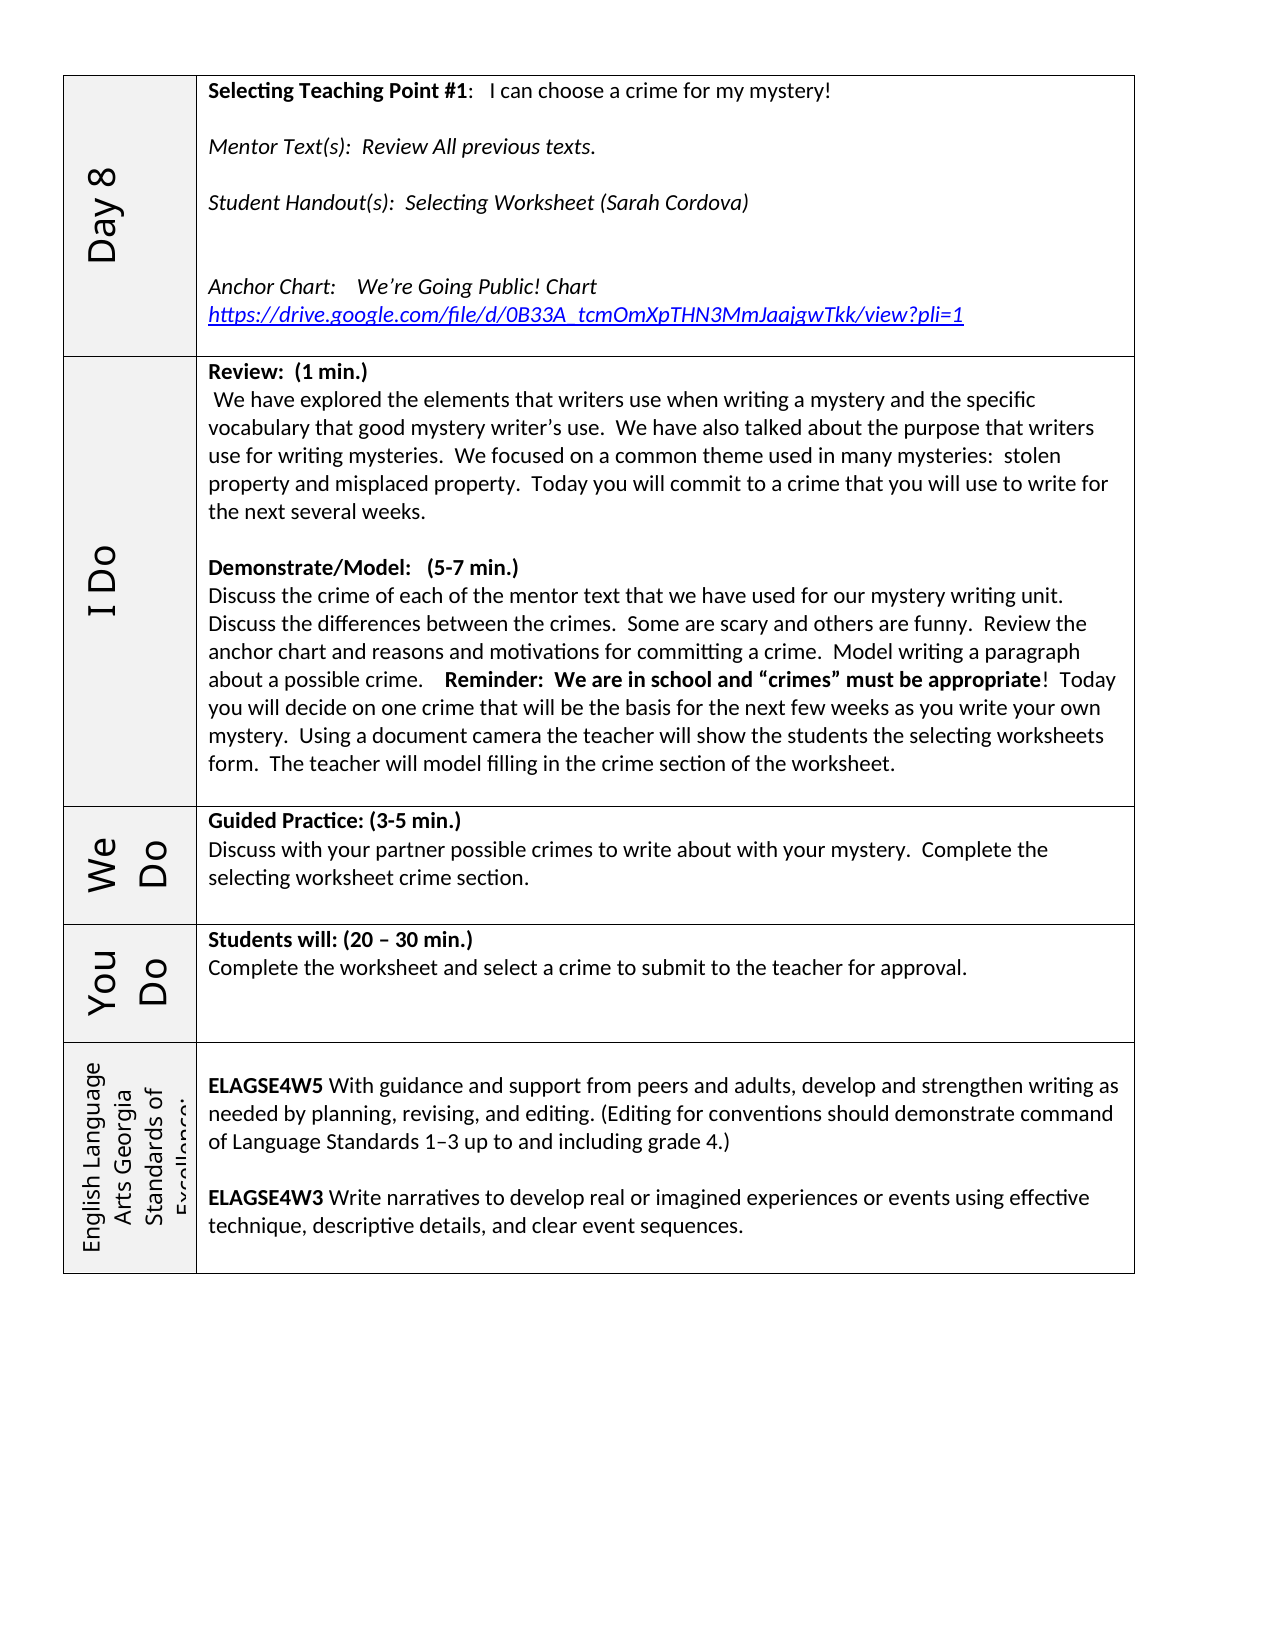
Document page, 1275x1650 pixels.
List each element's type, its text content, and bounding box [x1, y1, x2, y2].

table_cell ELAGSE4W5 With guidance and support from peers and adults, develop and strengthen writing as needed by planning, revising, and editing. (Editing for conventions should demonstrate command of Language Standards 1–3 up to and including grade 4.) ELAGSE4W3 Write narratives to develop real or imagined experiences or events using effective technique, descriptive details, and clear event sequences. [197, 1043, 1134, 1272]
table_cell English Language Arts Georgia Standards of Excellence: [64, 1043, 196, 1272]
table_cell Selecting Teaching Point #1: I can choose a crime for my mystery! Mentor Text(s): Review All previous texts. Student Handout(s): Selecting Worksheet (Sarah Cordova) Anchor Chart: We’re Going Public! Chart https://drive.google.com/file/d/0B33A_tcmOmXpTHN3MmJaajgwTkk/view?pli=1 [197, 76, 1134, 356]
table_cell Day 8 [64, 76, 196, 356]
table_cell You Do [64, 925, 196, 1042]
table_cell Students will: (20 – 30 min.) Complete the worksheet and select a crime to submit to the teacher for approval. [197, 925, 1134, 1042]
table_cell I Do [64, 357, 196, 806]
table_cell We Do [64, 807, 196, 924]
table_cell Guided Practice: (3-5 min.) Discuss with your partner possible crimes to write about with your mystery. Complete the selecting worksheet crime section. [197, 807, 1134, 924]
table_cell Review: (1 min.) We have explored the elements that writers use when writing a mystery and the specific vocabulary that good mystery writer’s use. We have also talked about the purpose that writers use for writing mysteries. We focused on a common theme used in many mysteries: stolen property and misplaced property. Today you will commit to a crime that you will use to write for the next several weeks. Demonstrate/Model: (5-7 min.) Discuss the crime of each of the mentor text that we have used for our mystery writing unit. Discuss the differences between the crimes. Some are scary and others are funny. Review the anchor chart and reasons and motivations for committing a crime. Model writing a paragraph about a possible crime. Reminder: We are in school and “crimes” must be appropriate! Today you will decide on one crime that will be the basis for the next few weeks as you write your own mystery. Using a document camera the teacher will show the students the selecting worksheets form. The teacher will model filling in the crime section of the worksheet. [197, 357, 1134, 806]
